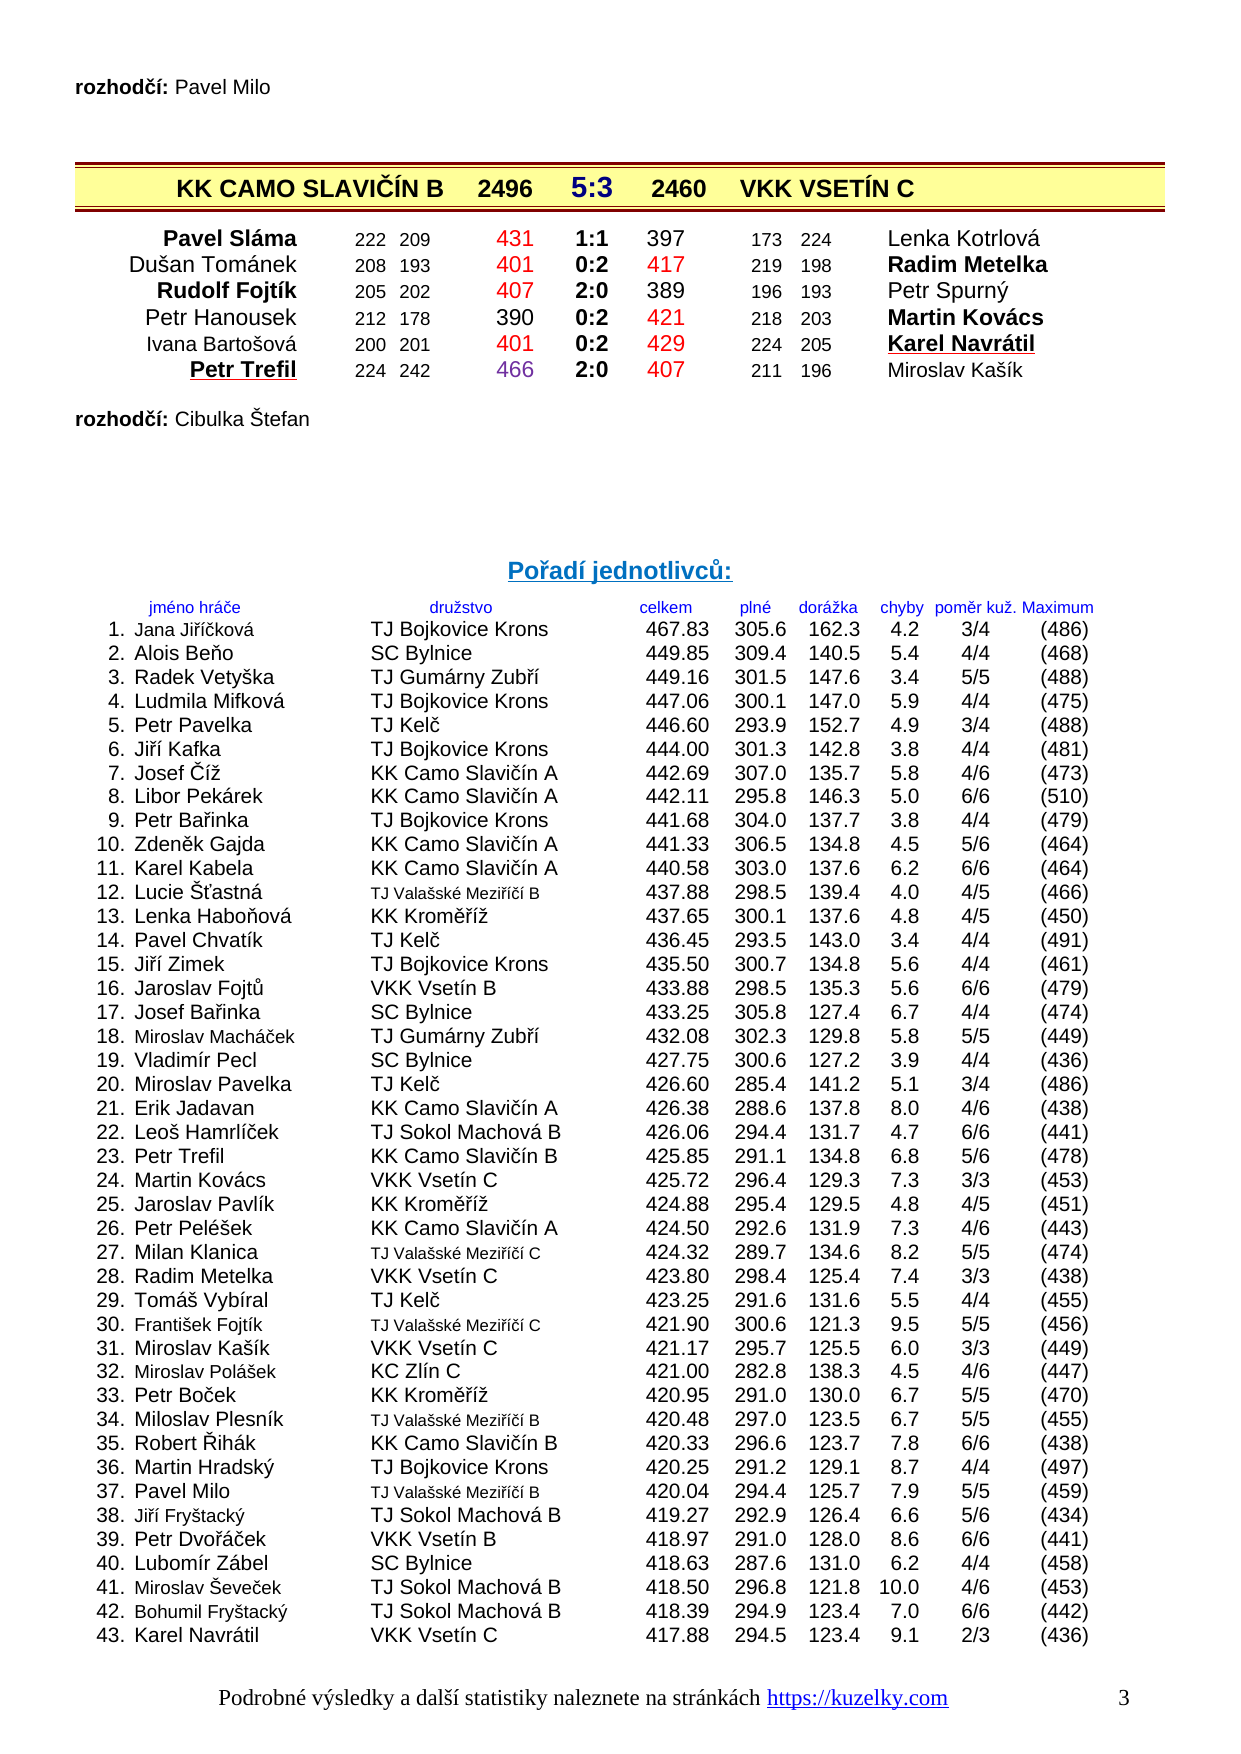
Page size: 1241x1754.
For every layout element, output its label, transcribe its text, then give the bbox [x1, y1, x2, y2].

text 26. Petr Peléšek KK Camo Slavičín A 424.50 292.6 131.9 7.3 4/6 (443) [75, 1216, 1165, 1239]
text 23. Petr Trefil KK Camo Slavičín B 425.85 291.1 134.8 6.8 5/6 (478) [75, 1144, 1165, 1168]
text 4. Ludmila Mifková TJ Bojkovice Krons 447.06 300.1 147.0 5.9 4/4 (475) [75, 688, 1165, 712]
text 20. Miroslav Pavelka TJ Kelč 426.60 285.4 141.2 5.1 3/4 (486) [75, 1072, 1165, 1096]
text rozhodčí: Cibulka Štefan [75, 407, 1165, 431]
text Rudolf Fojtík 205 202 407 2:0 389 196 193 Petr Spurný [75, 277, 1165, 303]
text 43. Karel Navrátil VKK Vsetín C 417.88 294.5 123.4 9.1 2/3 (436) [75, 1623, 1165, 1647]
text 18. Miroslav Macháček TJ Gumárny Zubří 432.08 302.3 129.8 5.8 5/5 (449) [75, 1024, 1165, 1048]
text 13. Lenka Haboňová KK Kroměříž 437.65 300.1 137.6 4.8 4/5 (450) [75, 904, 1165, 928]
text 2. Alois Beňo SC Bylnice 449.85 309.4 140.5 5.4 4/4 (468) [75, 641, 1165, 664]
text 37. Pavel Milo TJ Valašské Meziříčí B 420.04 294.4 125.7 7.9 5/5 (459) [75, 1479, 1165, 1503]
text 3. Radek Vetyška TJ Gumárny Zubří 449.16 301.5 147.6 3.4 5/5 (488) [75, 664, 1165, 688]
text 41. Miroslav Ševeček TJ Sokol Machová B 418.50 296.8 121.8 10.0 4/6 (453) [75, 1575, 1165, 1599]
text 42. Bohumil Fryštacký TJ Sokol Machová B 418.39 294.9 123.4 7.0 6/6 (442) [75, 1599, 1165, 1623]
text 36. Martin Hradský TJ Bojkovice Krons 420.25 291.2 129.1 8.7 4/4 (497) [75, 1455, 1165, 1479]
text 5. Petr Pavelka TJ Kelč 446.60 293.9 152.7 4.9 3/4 (488) [75, 712, 1165, 736]
text KK Camo Slavičín B 2496 5:3 2460 VKK Vsetín C [75, 168, 1165, 206]
text 10. Zdeněk Gajda KK Camo Slavičín A 441.33 306.5 134.8 4.5 5/6 (464) [75, 832, 1165, 856]
text 27. Milan Klanica TJ Valašské Meziříčí C 424.32 289.7 134.6 8.2 5/5 (474) [75, 1239, 1165, 1263]
text 9. Petr Bařinka TJ Bojkovice Krons 441.68 304.0 137.7 3.8 4/4 (479) [75, 808, 1165, 832]
text Pavel Sláma 222 209 431 1:1 397 173 224 Lenka Kotrlová [75, 224, 1165, 251]
text 17. Josef Bařinka SC Bylnice 433.25 305.8 127.4 6.7 4/4 (474) [75, 1000, 1165, 1024]
text 24. Martin Kovács VKK Vsetín C 425.72 296.4 129.3 7.3 3/3 (453) [75, 1168, 1165, 1192]
text Ivana Bartošová 200 201 401 0:2 429 224 205 Karel Navrátil [75, 330, 1165, 356]
text Petr Hanousek 212 178 390 0:2 421 218 203 Martin Kovács [75, 303, 1165, 330]
text 32. Miroslav Polášek KC Zlín C 421.00 282.8 138.3 4.5 4/6 (447) [75, 1359, 1165, 1383]
text 21. Erik Jadavan KK Camo Slavičín A 426.38 288.6 137.8 8.0 4/6 (438) [75, 1096, 1165, 1120]
text 38. Jiří Fryštacký TJ Sokol Machová B 419.27 292.9 126.4 6.6 5/6 (434) [75, 1503, 1165, 1527]
text 11. Karel Kabela KK Camo Slavičín A 440.58 303.0 137.6 6.2 6/6 (464) [75, 856, 1165, 880]
text 34. Miloslav Plesník TJ Valašské Meziříčí B 420.48 297.0 123.5 6.7 5/5 (455) [75, 1407, 1165, 1431]
text Petr Trefil 224 242 466 2:0 407 211 196 Miroslav Kašík [75, 356, 1165, 383]
text 6. Jiří Kafka TJ Bojkovice Krons 444.00 301.3 142.8 3.8 4/4 (481) [75, 736, 1165, 760]
text 15. Jiří Zimek TJ Bojkovice Krons 435.50 300.7 134.8 5.6 4/4 (461) [75, 952, 1165, 976]
text 19. Vladimír Pecl SC Bylnice 427.75 300.6 127.2 3.9 4/4 (436) [75, 1048, 1165, 1072]
text 25. Jaroslav Pavlík KK Kroměříž 424.88 295.4 129.5 4.8 4/5 (451) [75, 1192, 1165, 1216]
text Pořadí jednotlivců: [63, 556, 1176, 585]
text 12. Lucie Šťastná TJ Valašské Meziříčí B 437.88 298.5 139.4 4.0 4/5 (466) [75, 880, 1165, 904]
text 29. Tomáš Vybíral TJ Kelč 423.25 291.6 131.6 5.5 4/4 (455) [75, 1287, 1165, 1311]
text 33. Petr Boček KK Kroměříž 420.95 291.0 130.0 6.7 5/5 (470) [75, 1383, 1165, 1407]
text 39. Petr Dvořáček VKK Vsetín B 418.97 291.0 128.0 8.6 6/6 (441) [75, 1527, 1165, 1551]
text 28. Radim Metelka VKK Vsetín C 423.80 298.4 125.4 7.4 3/3 (438) [75, 1263, 1165, 1287]
text 14. Pavel Chvatík TJ Kelč 436.45 293.5 143.0 3.4 4/4 (491) [75, 928, 1165, 952]
text 35. Robert Řihák KK Camo Slavičín B 420.33 296.6 123.7 7.8 6/6 (438) [75, 1431, 1165, 1455]
text 31. Miroslav Kašík VKK Vsetín C 421.17 295.7 125.5 6.0 3/3 (449) [75, 1335, 1165, 1359]
text rozhodčí: Pavel Milo [75, 75, 1165, 99]
text 30. František Fojtík TJ Valašské Meziříčí C 421.90 300.6 121.3 9.5 5/5 (456) [75, 1311, 1165, 1335]
text 40. Lubomír Zábel SC Bylnice 418.63 287.6 131.0 6.2 4/4 (458) [75, 1551, 1165, 1575]
text Dušan Tománek 208 193 401 0:2 417 219 198 Radim Metelka [75, 251, 1165, 277]
text 1. Jana Jiříčková TJ Bojkovice Krons 467.83 305.6 162.3 4.2 3/4 (486) [75, 617, 1165, 641]
text 7. Josef Číž KK Camo Slavičín A 442.69 307.0 135.7 5.8 4/6 (473) [75, 760, 1165, 784]
text 22. Leoš Hamrlíček TJ Sokol Machová B 426.06 294.4 131.7 4.7 6/6 (441) [75, 1120, 1165, 1144]
text 8. Libor Pekárek KK Camo Slavičín A 442.11 295.8 146.3 5.0 6/6 (510) [75, 784, 1165, 808]
text jméno hráče družstvo celkem plné dorážka chyby poměr kuž. Maximum [75, 597, 1165, 617]
text 16. Jaroslav Fojtů VKK Vsetín B 433.88 298.5 135.3 5.6 6/6 (479) [75, 976, 1165, 1000]
